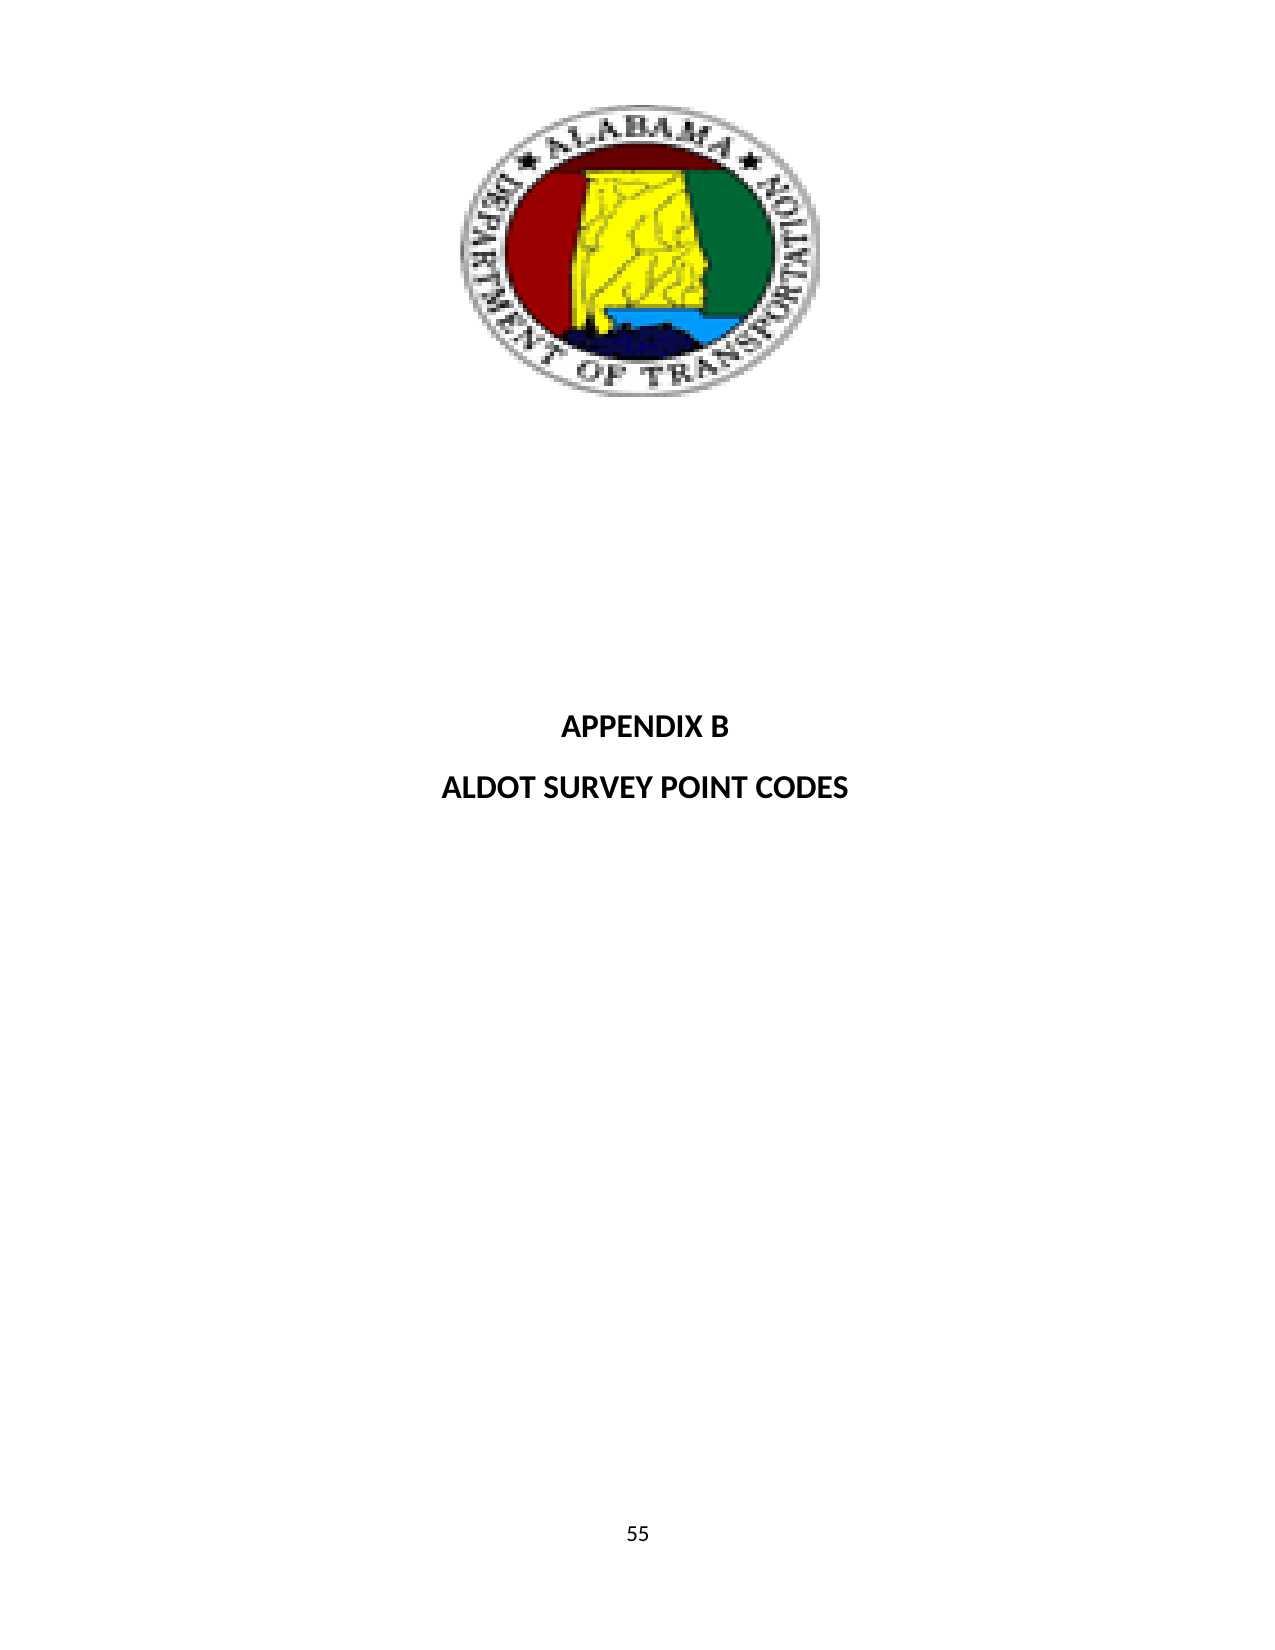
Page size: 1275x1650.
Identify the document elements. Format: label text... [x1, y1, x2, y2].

text ALDOT SURVEY POINT CODES [105, 766, 1170, 806]
picture [460, 105, 830, 405]
text APPENDIX B [105, 705, 1170, 746]
